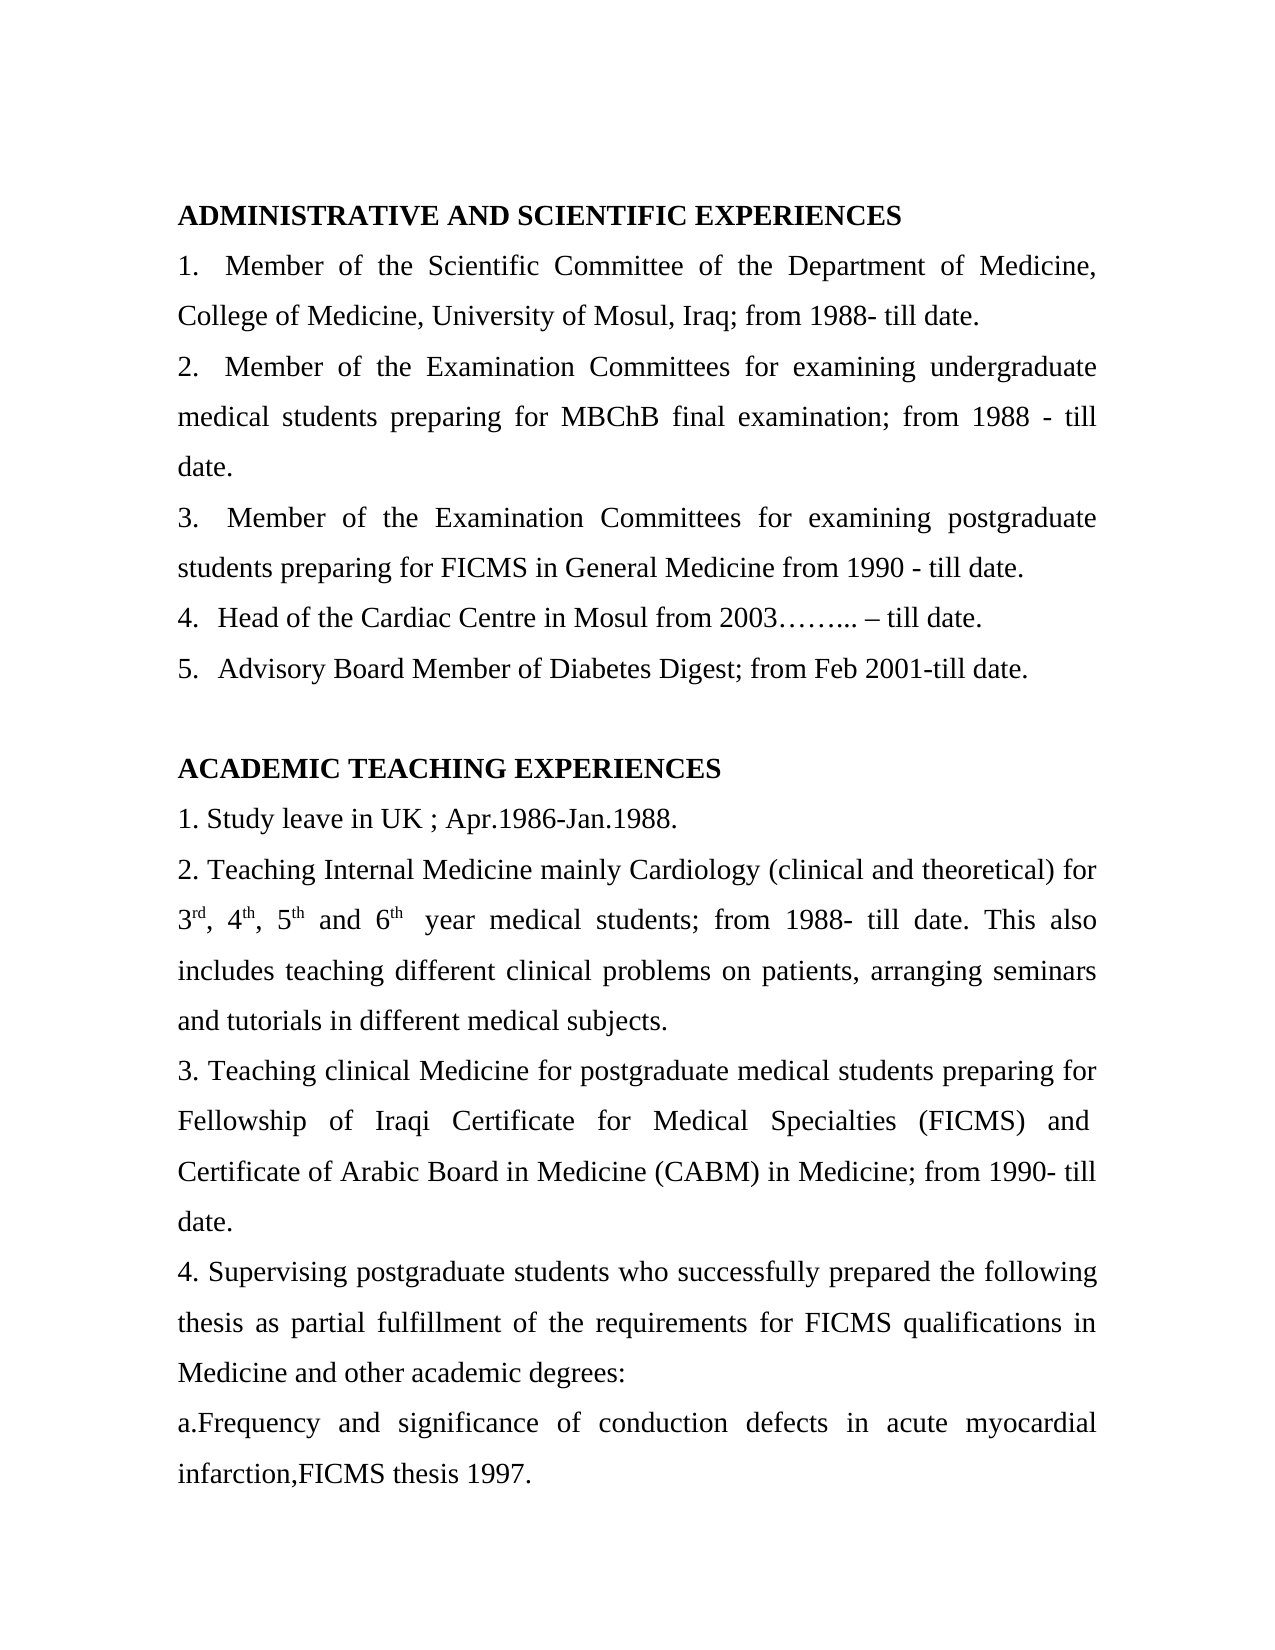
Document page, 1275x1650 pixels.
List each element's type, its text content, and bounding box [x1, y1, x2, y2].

text ACADEMIC TEACHING EXPERIENCES [177, 751, 1098, 785]
text 4. Head of the Cardiac Centre in Mosul from 2003……... – till date. [177, 600, 1098, 634]
text 5. Advisory Board Member of Diabetes Digest; from Feb 2001-till date. [177, 651, 1098, 684]
text a.Frequency and significance of conduction defects in acute myocardial infarction,FICMS thesis 1997. [177, 1405, 1098, 1489]
text 2. Member of the Examination Committees for examining undergraduate medical students preparing for MBChB final examination; from 1988 - till date. [177, 349, 1098, 483]
text 4. Supervising postgraduate students who successfully prepared the following thesis as partial fulfillment of the requirements for FICMS qualifications in Medicine and other academic degrees: [177, 1254, 1098, 1389]
text 3. Member of the Examination Committees for examining postgraduate students preparing for FICMS in General Medicine from 1990 - till date. [177, 500, 1098, 584]
text 1. Study leave in UK ; Apr.1986-Jan.1988. [177, 802, 1098, 835]
text 3. Teaching clinical Medicine for postgraduate medical students preparing for Fellowship of Iraqi Certificate for Medical Specialties (FICMS) and Certificate of Arabic Board in Medicine (CABM) in Medicine; from 1990- till date. [177, 1053, 1098, 1238]
text 1. Member of the Scientific Committee of the Department of Medicine, College of Medicine, University of Mosul, Iraq; from 1988- till date. [177, 248, 1098, 332]
text ADMINISTRATIVE AND SCIENTIFIC EXPERIENCES [177, 198, 1098, 231]
text 2. Teaching Internal Medicine mainly Cardiology (clinical and theoretical) for 3rd, 4th, 5th and 6th year medical students; from 1988- till date. This also includes teaching different clinical problems on patients, arranging seminars and tutorials in different medical subjects. [177, 852, 1098, 1036]
